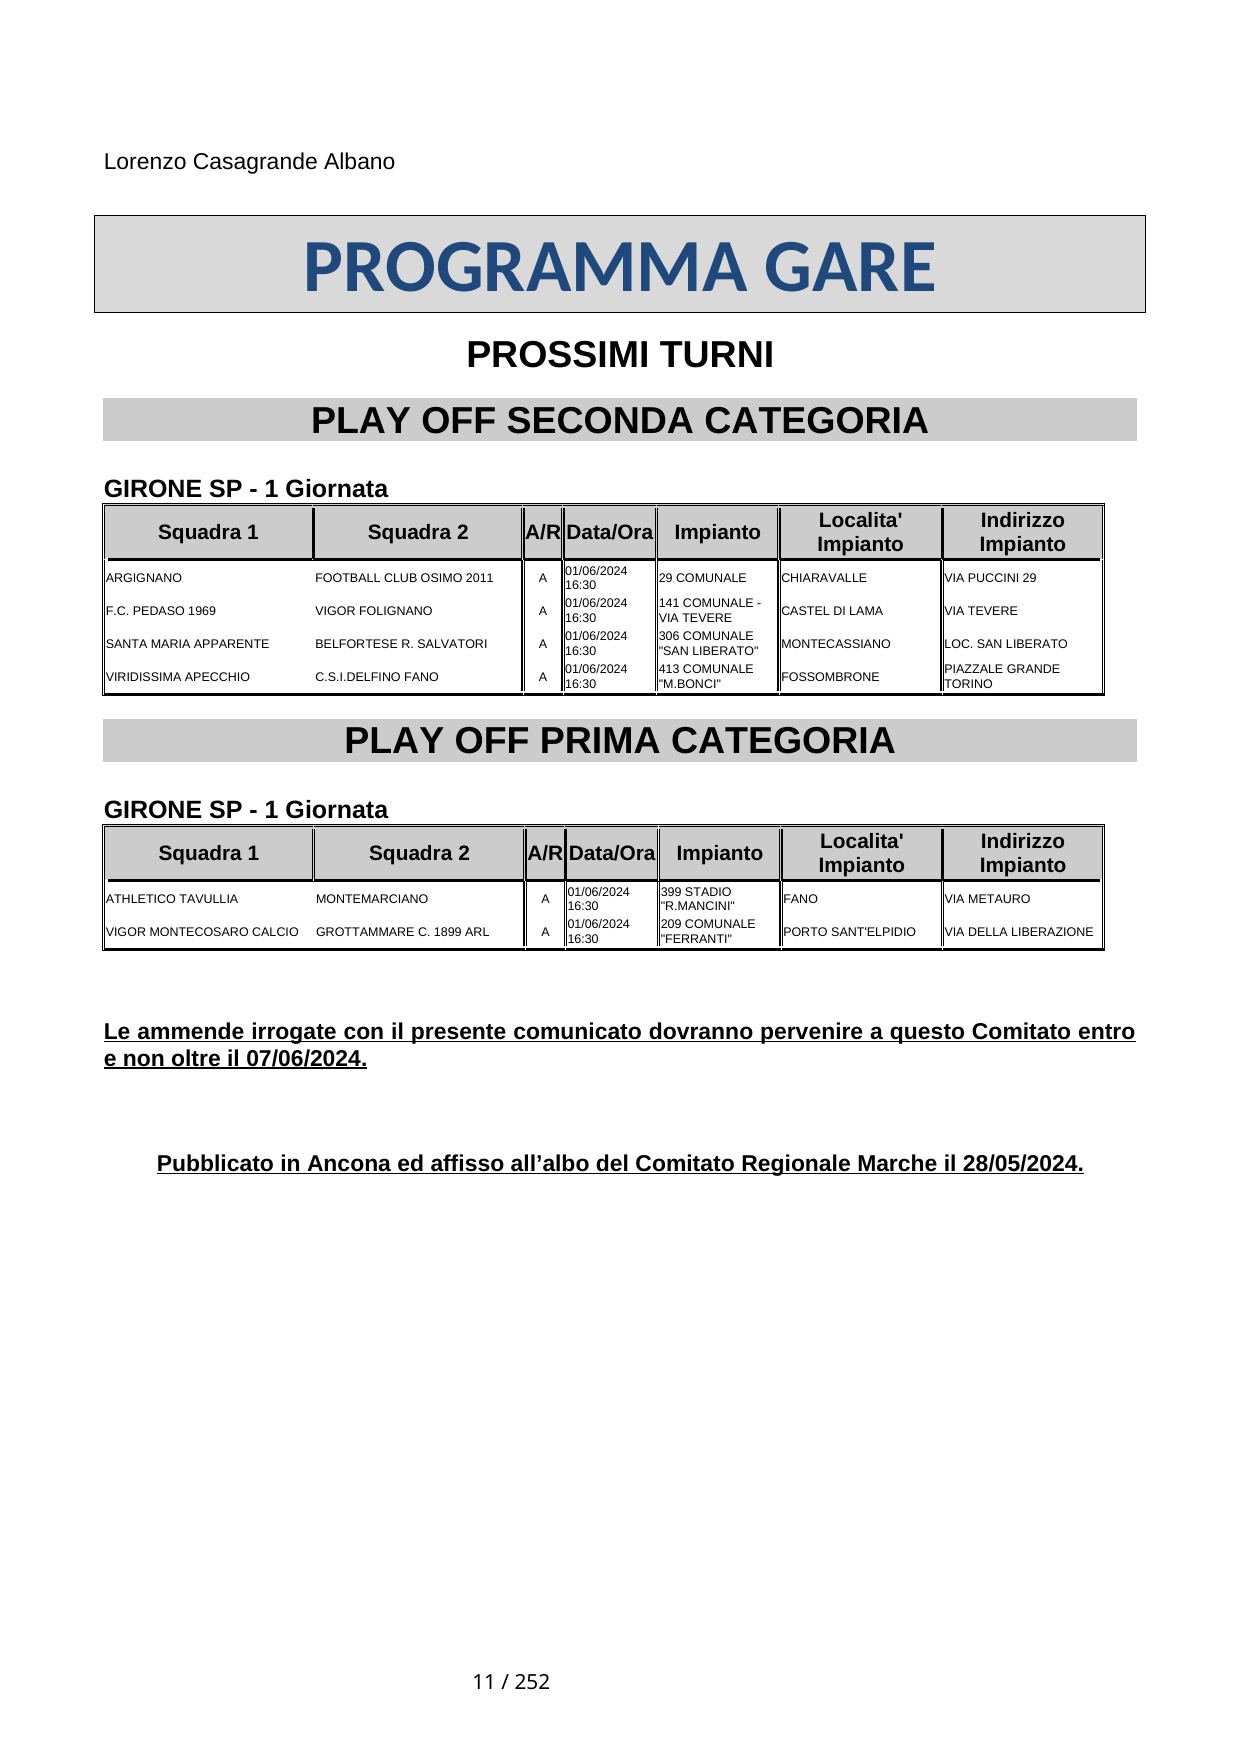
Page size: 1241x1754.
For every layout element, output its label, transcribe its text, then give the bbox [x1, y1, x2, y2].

table_cell LOC. SAN LIBERATO [944, 627, 1102, 660]
table_header Indirizzo Impianto [942, 827, 1102, 879]
table_cell VIA PUCCINI 29 [944, 558, 1103, 594]
table_cell 413 COMUNALE "M.BONCI" [656, 660, 779, 693]
table_cell 29 COMUNALE [658, 561, 777, 594]
table_cell A [525, 561, 561, 594]
table_cell A [525, 594, 561, 627]
table_cell A [525, 915, 565, 948]
table_header Impianto [659, 825, 781, 879]
table_cell ARGIGNANO [104, 558, 313, 594]
table_cell 01/06/2024 16:30 [565, 561, 655, 594]
table_cell A [527, 882, 564, 915]
table_cell VIA DELLA LIBERAZIONE [942, 915, 1102, 948]
table_cell C.S.I.DELFINO FANO [313, 660, 523, 693]
table_cell SANTA MARIA APPARENTE [105, 627, 313, 660]
table_cell FOOTBALL CLUB OSIMO 2011 [313, 561, 521, 594]
table_cell CHIARAVALLE [781, 561, 940, 594]
text GIRONE SP - 1 Giornata [103, 474, 1137, 503]
table_cell VIRIDISSIMA APECCHIO [105, 660, 313, 693]
table_cell 141 COMUNALE - VIA TEVERE [658, 594, 777, 627]
table_cell VIGOR MONTECOSARO CALCIO [105, 915, 314, 948]
table_header Squadra 1 [105, 827, 314, 879]
table_cell FOSSOMBRONE [779, 660, 942, 693]
text Lorenzo Casagrande Albano [103, 148, 1137, 174]
table_cell 306 COMUNALE "SAN LIBERATO" [658, 627, 777, 660]
table_cell VIA TEVERE [944, 594, 1102, 627]
table_header Data/Ora [565, 827, 658, 879]
table_cell GROTTAMMARE C. 1899 ARL [314, 915, 525, 948]
table_header Squadra 2 [314, 825, 525, 879]
table_cell 399 STADIO "R.MANCINI" [660, 882, 779, 915]
table_cell 01/06/2024 16:30 [565, 915, 658, 948]
table_header Localita' Impianto [779, 504, 942, 558]
text PROSSIMI TURNI [103, 332, 1137, 375]
text PLAY OFF SECONDA CATEGORIA [103, 398, 1137, 441]
table_cell A [525, 627, 561, 660]
table_cell 01/06/2024 16:30 [565, 594, 655, 627]
table_cell FANO [783, 882, 941, 915]
table_cell 01/06/2024 16:30 [567, 882, 657, 915]
table_header Localita' Impianto [781, 827, 942, 879]
text GIRONE SP - 1 Giornata [103, 795, 1137, 823]
table_header A/R [523, 504, 563, 558]
table_cell CASTEL DI LAMA [781, 594, 940, 627]
table_cell 01/06/2024 16:30 [565, 627, 655, 660]
table_cell MONTECASSIANO [781, 627, 940, 660]
table_cell PIAZZALE GRANDE TORINO [942, 660, 1102, 693]
text Le ammende irrogate con il presente comunicato dovranno pervenire a questo Comitato entro e non oltre il 07/06/2024. [103, 1018, 1137, 1071]
text PLAY OFF PRIMA CATEGORIA [103, 719, 1137, 762]
table_cell ATHLETICO TAVULLIA [105, 879, 314, 915]
subtitle PROGRAMMA GARE [95, 216, 1145, 312]
table_cell BELFORTESE R. SALVATORI [313, 627, 521, 660]
table_cell MONTEMARCIANO [314, 882, 523, 915]
table_cell PORTO SANT'ELPIDIO [781, 915, 942, 948]
table_header Squadra 2 [313, 504, 523, 558]
table_cell 209 COMUNALE "FERRANTI" [659, 915, 781, 948]
table_cell F.C. PEDASO 1969 [105, 594, 313, 627]
table_header Squadra 1 [104, 504, 313, 558]
table_header Indirizzo Impianto [942, 506, 1102, 558]
table_header Data/Ora [563, 506, 656, 558]
table_cell 01/06/2024 16:30 [563, 660, 656, 693]
text Pubblicato in Ancona ed affisso all’albo del Comitato Regionale Marche il 28/05/2024. [103, 1150, 1137, 1176]
table_header A/R [525, 825, 565, 879]
table_cell VIGOR FOLIGNANO [313, 594, 521, 627]
table_cell A [523, 660, 563, 693]
table_cell VIA METAURO [944, 879, 1102, 915]
table_header Impianto [656, 504, 779, 558]
